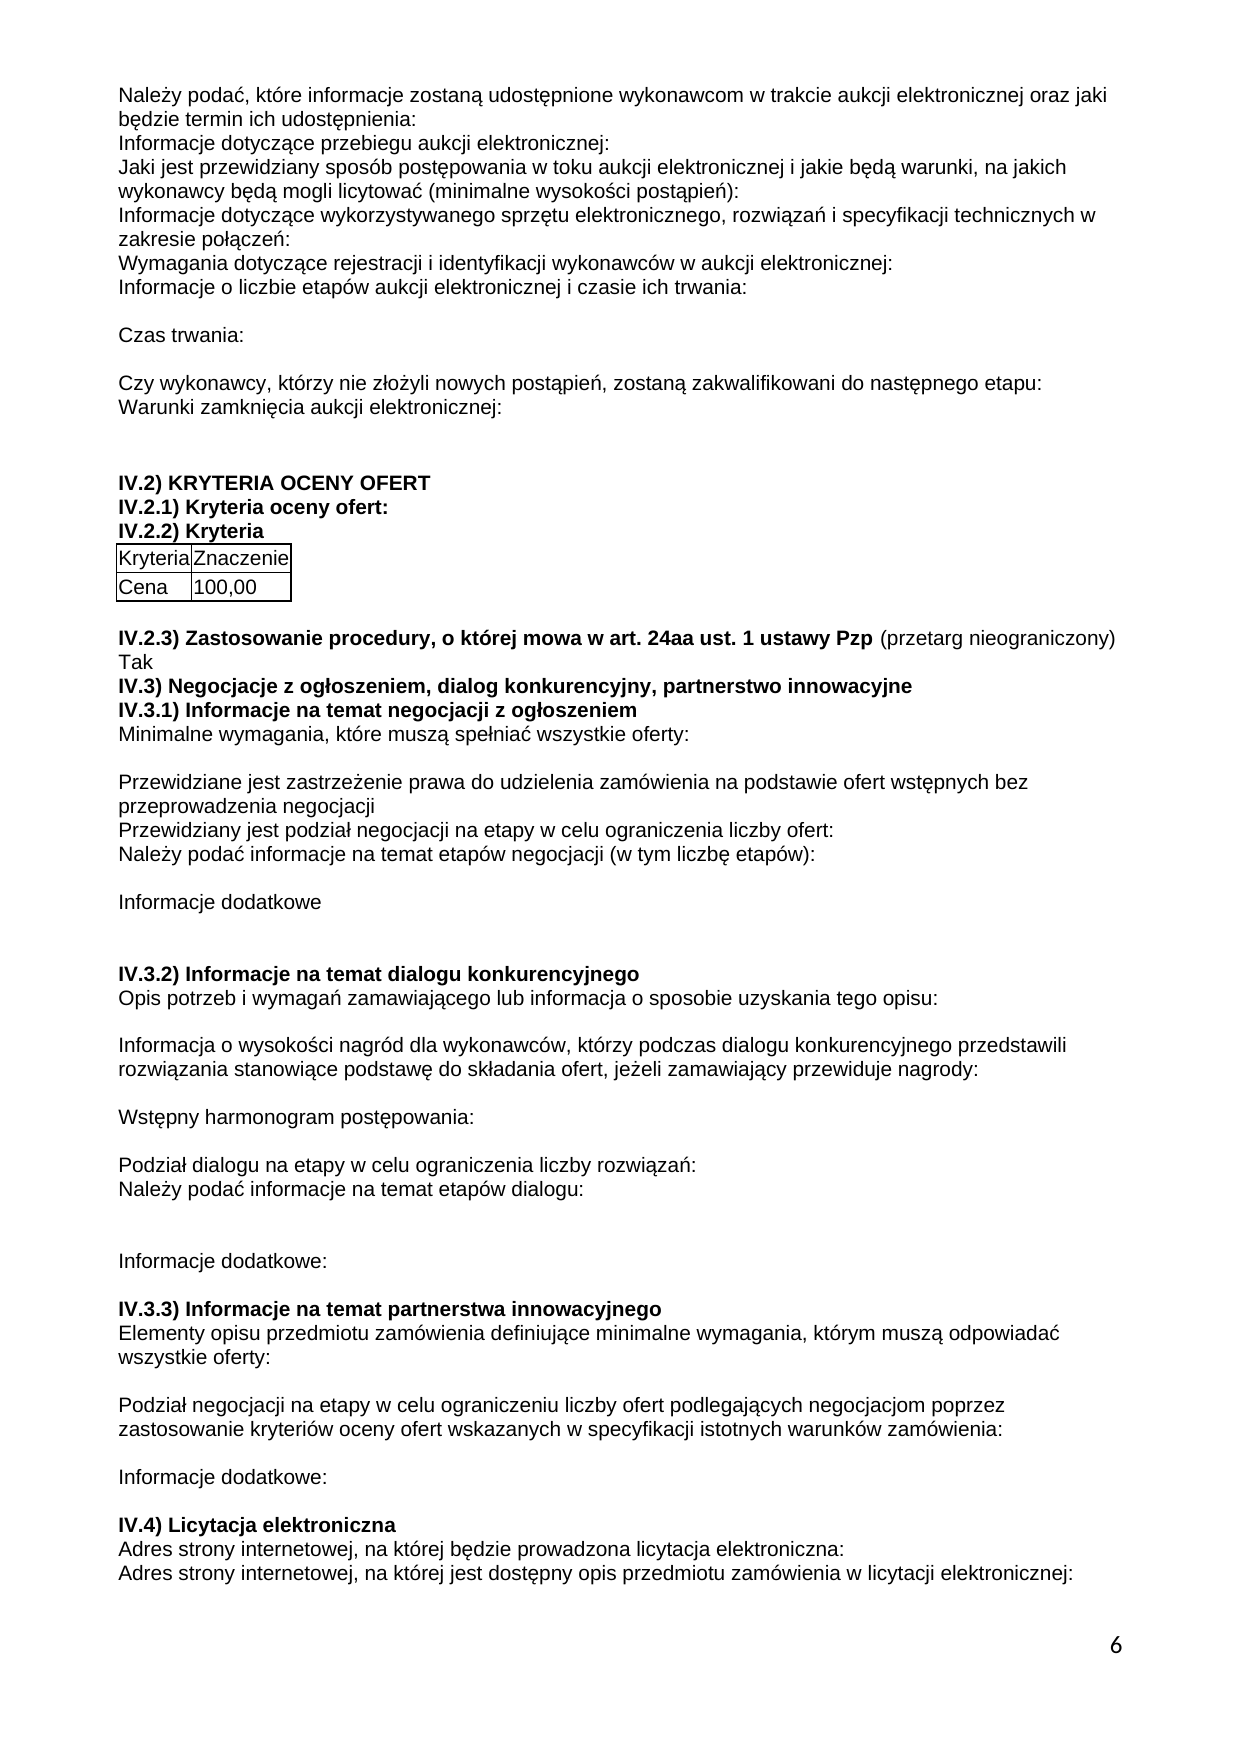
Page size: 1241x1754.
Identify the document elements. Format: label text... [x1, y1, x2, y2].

text IV.2) KRYTERIA OCENY OFERT IV.2.1) Kryteria oceny ofert: IV.2.2) Kryteria [118, 447, 1122, 543]
table_header Znaczenie [192, 545, 290, 572]
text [118, 59, 1122, 299]
text Adres strony internetowej, na której jest dostępny opis przedmiotu zamówienia w licytacji elektronicznej: [118, 1560, 1122, 1584]
text IV.2.3) Zastosowanie procedury, o której mowa w art. 24aa ust. 1 ustawy Pzp (przetarg nieograniczony) Tak IV.3) Negocjacje z ogłoszeniem, dialog konkurencyjny, partnerstwo innowacyjne IV.3.1) Informacje na temat negocjacji z ogłoszeniem Minimalne wymagania, które muszą spełniać wszystkie oferty: Przewidziane jest zastrzeżenie prawa do udzielenia zamówienia na podstawie ofert wstępnych bez przeprowadzenia negocjacji Przewidziany jest podział negocjacji na etapy w celu ograniczenia liczby ofert: Należy podać informacje na temat etapów negocjacji (w tym liczbę etapów): Informacje dodatkowe IV.3.2) Informacje na temat dialogu konkurencyjnego Opis potrzeb i wymagań zamawiającego lub informacja o sposobie uzyskania tego opisu: Informacja o wysokości nagród dla wykonawców, którzy podczas dialogu konkurencyjnego przedstawili rozwiązania stanowiące podstawę do składania ofert, jeżeli zamawiający przewiduje nagrody: Wstępny harmonogram postępowania: Podział dialogu na etapy w celu ograniczenia liczby rozwiązań: Należy podać informacje na temat etapów dialogu: Informacje dodatkowe: IV.3.3) Informacje na temat partnerstwa innowacyjnego Elementy opisu przedmiotu zamówienia definiujące minimalne wymagania, którym muszą odpowiadać wszystkie oferty: Podział negocjacji na etapy w celu ograniczeniu liczby ofert podlegających negocjacjom poprzez zastosowanie kryteriów oceny ofert wskazanych w specyfikacji istotnych warunków zamówienia: Informacje dodatkowe: IV.4) Licytacja elektroniczna Adres strony internetowej, na której będzie prowadzona licytacja elektroniczna: [118, 602, 1122, 1560]
table_cell Cena [117, 573, 191, 600]
table_header Kryteria [117, 545, 191, 572]
text Czas trwania: Czy wykonawcy, którzy nie złożyli nowych postąpień, zostaną zakwalifikowani do następnego etapu: Warunki zamknięcia aukcji elektronicznej: [118, 299, 1122, 447]
table_cell 100,00 [192, 573, 290, 600]
